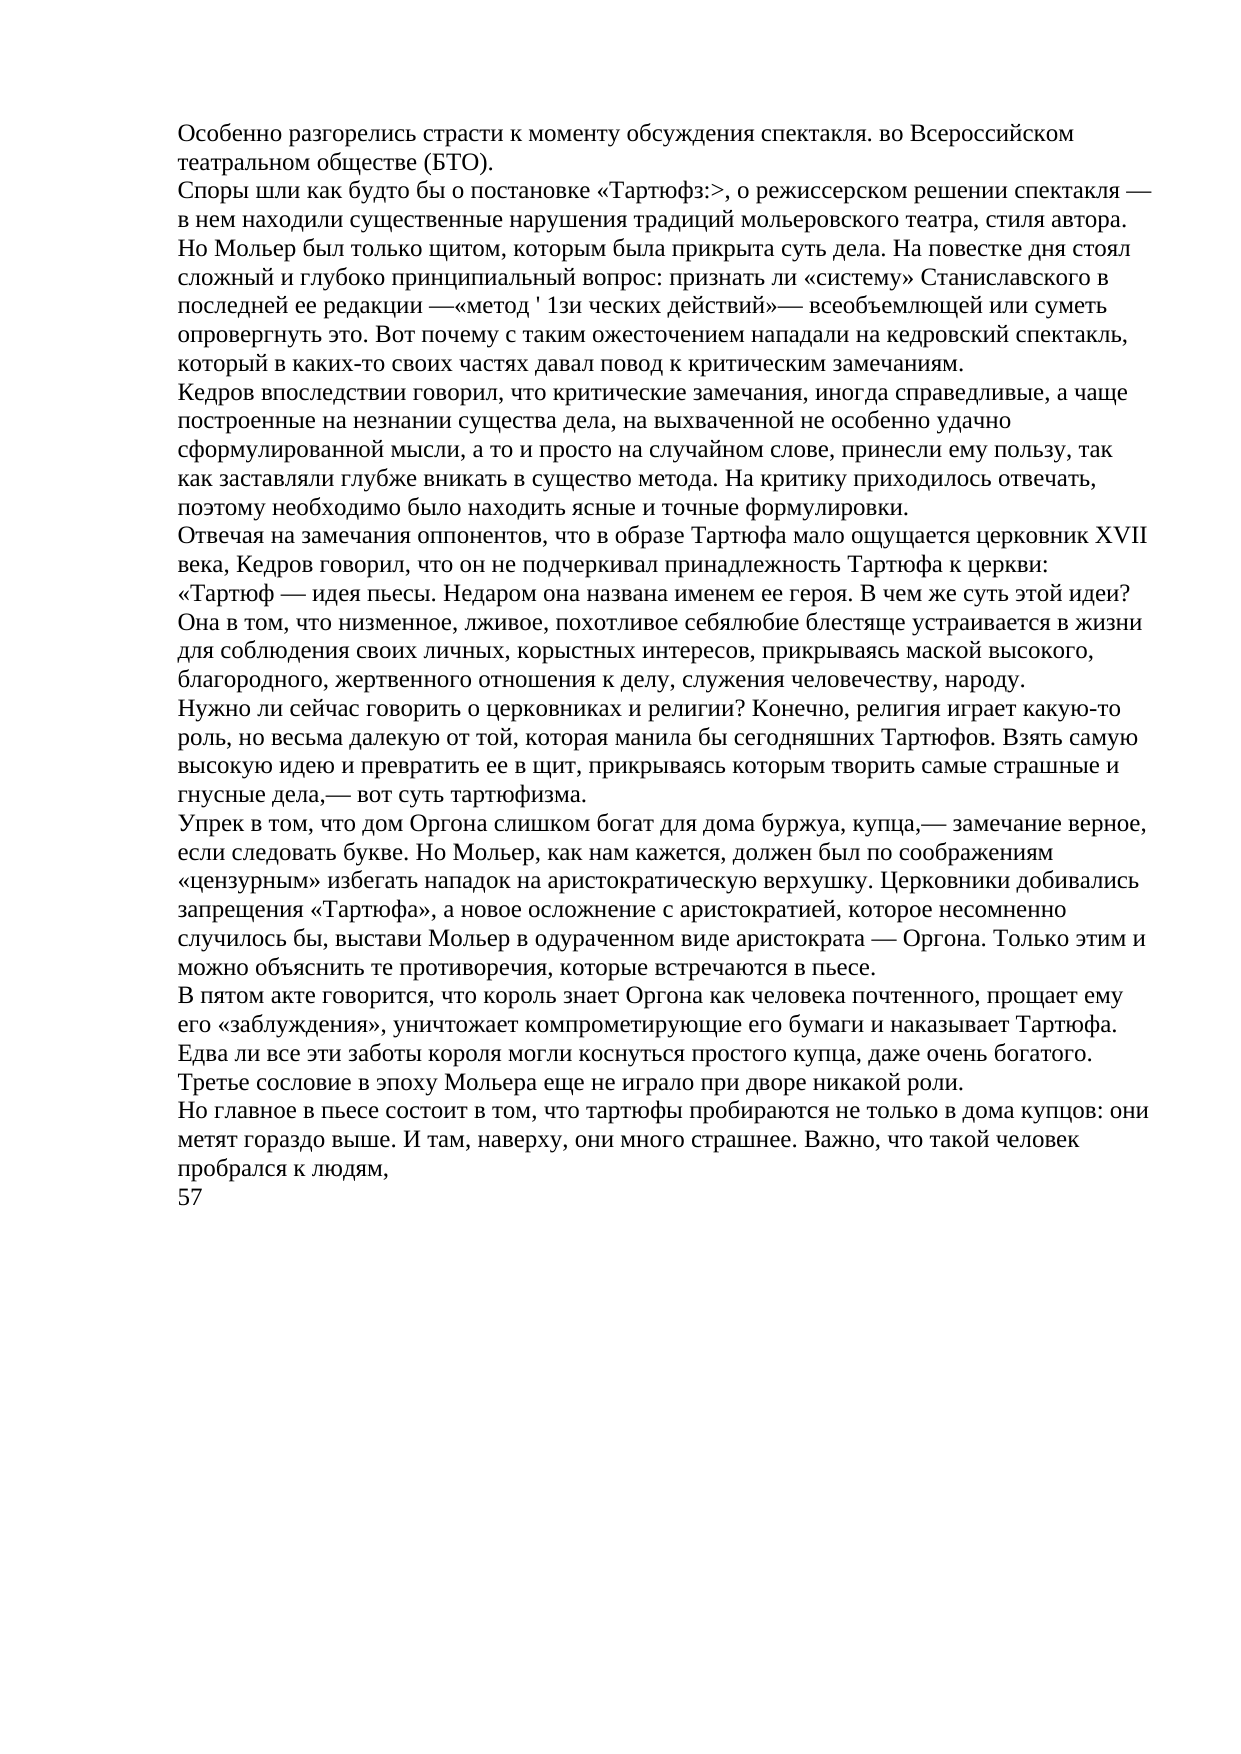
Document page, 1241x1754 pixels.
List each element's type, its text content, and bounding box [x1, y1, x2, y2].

text Кедров впоследствии говорил, что критические замечания, иногда справедливые, а чаще построенные на незнании существа дела, на выхваченной не особенно удачно сформулированной мысли, а то и просто на случайном слове, принесли ему пользу, так как заставляли глубже вникать в существо метода. На критику приходилось отвечать, поэтому необходимо было находить ясные и точные формулировки. [177, 377, 1152, 521]
text 57 [177, 1182, 1152, 1211]
text Нужно ли сейчас говорить о церковниках и религии? Конечно, религия играет какую-то роль, но весьма далекую от той, которая манила бы сегодняшних Тартюфов. Взять самую высокую идею и превратить ее в щит, прикрываясь которым творить самые страшные и гнусные дела,— вот суть тартюфизма. [177, 693, 1152, 808]
text В пятом акте говорится, что король знает Оргона как человека почтенного, прощает ему его «заблуждения», уничтожает компрометирующие его бумаги и наказывает Тартюфа. [177, 981, 1152, 1038]
text Особенно разгорелись страсти к моменту обсуждения спектакля. во Всероссийском театральном обществе (БТО). [177, 118, 1152, 176]
text Упрек в том, что дом Оргона слишком богат для дома буржуа, купца,— замечание верное, если следовать букве. Но Мольер, как нам кажется, должен был по соображениям «цензурным» избегать нападок на аристократическую верхушку. Церковники добивались запрещения «Тартюфа», а новое осложнение с аристократией, которое несомненно случилось бы, выстави Мольер в одураченном виде аристократа — Оргона. Только этим и можно объяснить те противоречия, которые встречаются в пьесе. [177, 808, 1152, 981]
text Споры шли как будто бы о постановке «Тартюфз:>, о режиссерском решении спектакля — в нем находили существенные нарушения традиций мольеровского театра, стиля автора. Но Мольер был только щитом, которым была прикрыта суть дела. На повестке дня стоял сложный и глубоко принципиальный вопрос: признать ли «систему» Станиславского в последней ее редакции —«метод ' 1зи ческих действий»— всеобъемлющей или суметь опровергнуть это. Вот почему с таким ожесточением нападали на кедровский спектакль, который в каких-то своих частях давал повод к критическим замечаниям. [177, 176, 1152, 377]
text Отвечая на замечания оппонентов, что в образе Тартюфа мало ощущается церковник XVII века, Кедров говорил, что он не подчеркивал принадлежность Тартюфа к церкви: «Тартюф — идея пьесы. Недаром она названа именем ее героя. В чем же суть этой идеи? Она в том, что низменное, лживое, похотливое себялюбие блестяще устраивается в жизни для соблюдения своих личных, корыстных интересов, прикрываясь маской высокого, благородного, жертвенного отношения к делу, служения человечеству, народу. [177, 521, 1152, 693]
text Но главное в пьесе состоит в том, что тартюфы пробираются не только в дома купцов: они метят гораздо выше. И там, наверху, они много страшнее. Важно, что такой человек пробрался к людям, [177, 1096, 1152, 1182]
text Едва ли все эти заботы короля могли коснуться простого купца, даже очень богатого. Третье сословие в эпоху Мольера еще не играло при дворе никакой роли. [177, 1038, 1152, 1096]
